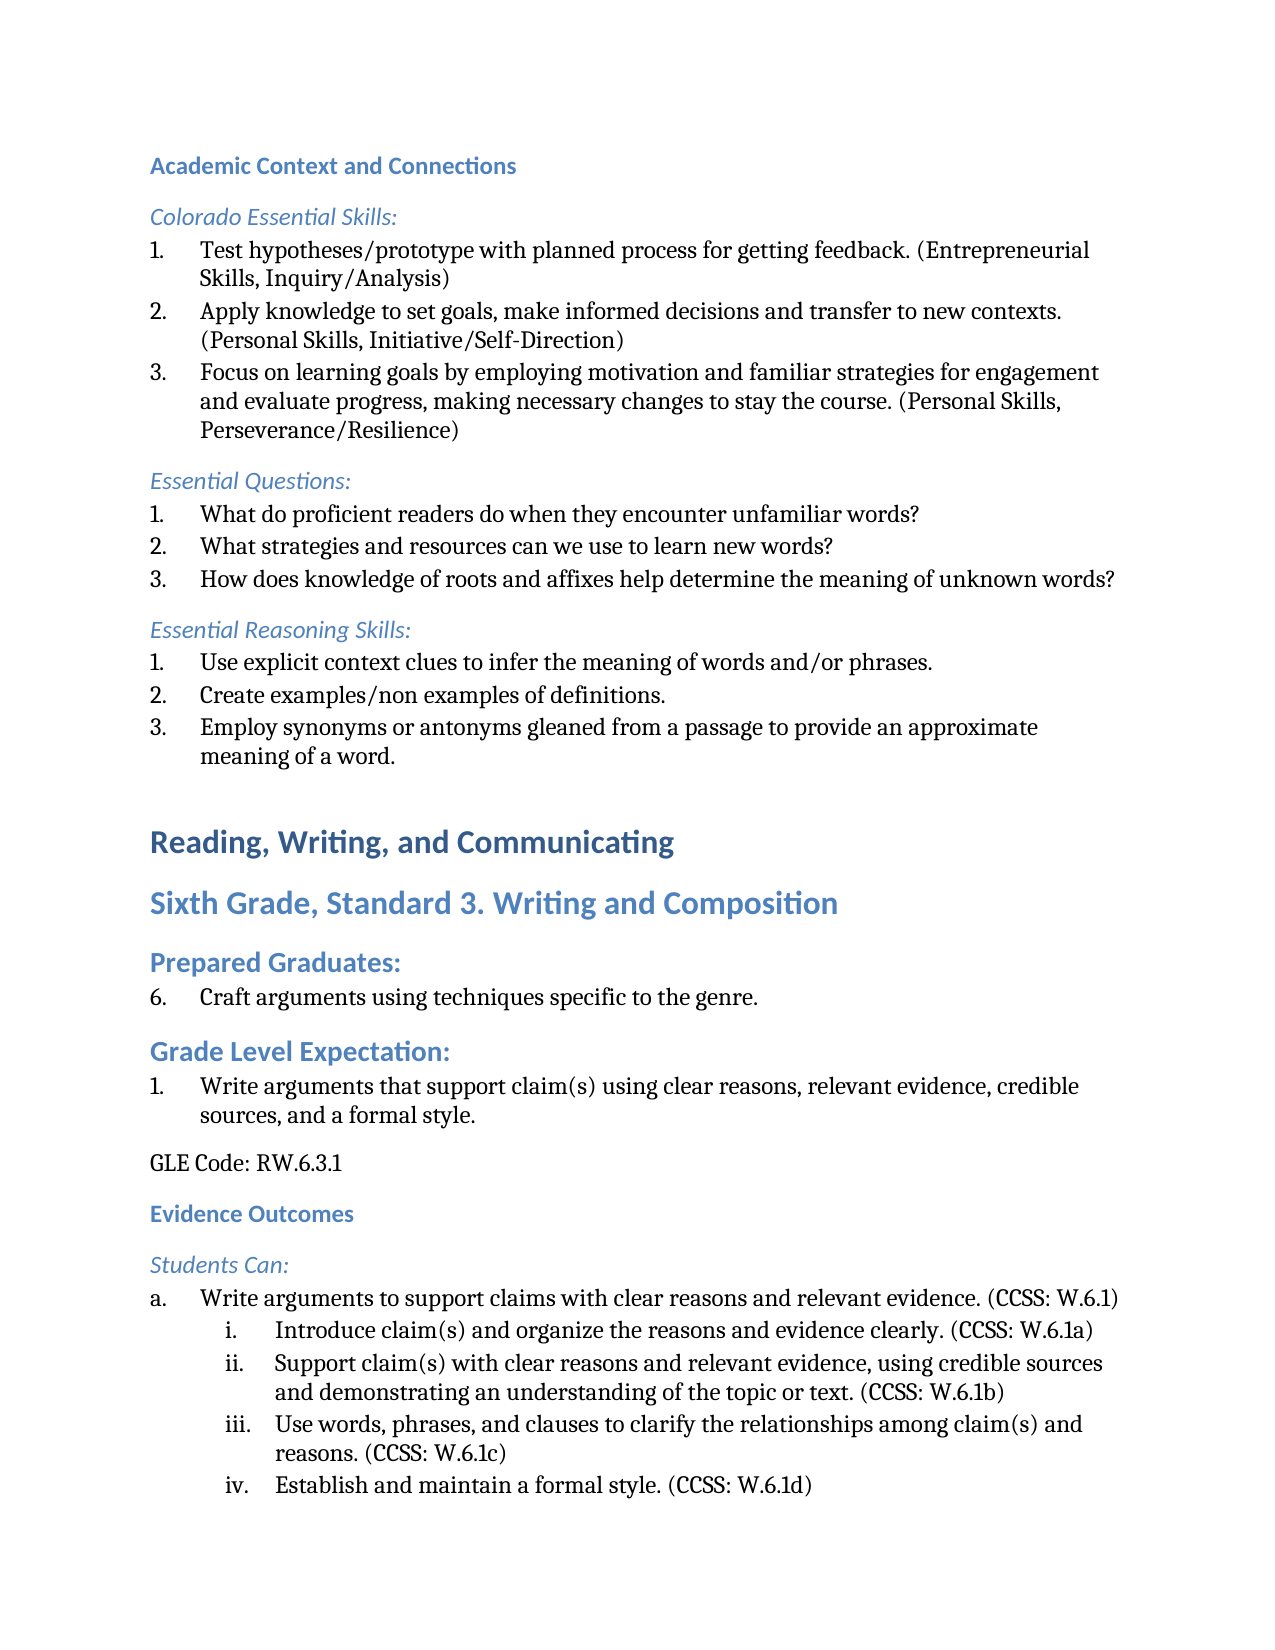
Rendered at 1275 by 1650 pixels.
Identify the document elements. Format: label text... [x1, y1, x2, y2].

subtitle Reading, Writing, and Communicating [150, 821, 1125, 862]
list Write arguments to support claims with clear reasons and relevant evidence. (CCSS: W.6.1) [150, 1284, 1125, 1312]
list Use words, phrases, and clauses to clarify the relationships among claim(s) and reasons. (CCSS: W.6.1c) [225, 1410, 1125, 1467]
list Introduce claim(s) and organize the reasons and evidence clearly. (CCSS: W.6.1a) [225, 1316, 1125, 1345]
subtitle Evidence Outcomes [150, 1198, 1125, 1229]
list How does knowledge of roots and affixes help determine the meaning of unknown words? [150, 564, 1125, 593]
list What strategies and resources can we use to learn new words? [150, 532, 1125, 561]
list Create examples/non examples of definitions. [150, 681, 1125, 709]
list Apply knowledge to set goals, make informed decisions and transfer to new contexts. (Personal Skills, Initiative/Self-Direction) [150, 297, 1125, 354]
list Employ synonyms or antonyms gleaned from a passage to provide an approximate meaning of a word. [150, 713, 1125, 771]
subtitle Essential Questions: [150, 465, 1125, 496]
list Test hypotheses/prototype with planned process for getting feedback. (Entrepreneurial Skills, Inquiry/Analysis) [150, 236, 1125, 293]
text GLE Code: RW.6.3.1 [150, 1148, 1125, 1177]
subtitle Essential Reasoning Skills: [150, 614, 1125, 644]
subtitle Grade Level Expectation: [150, 1033, 1125, 1068]
list Focus on learning goals by employing motivation and familiar strategies for engagement and evaluate progress, making necessary changes to stay the course. (Personal Skills, Perseverance/Resilience) [150, 358, 1125, 444]
subtitle Colorado Essential Skills: [150, 201, 1125, 232]
subtitle Students Can: [150, 1249, 1125, 1280]
subtitle Prepared Graduates: [150, 944, 1125, 979]
list Write arguments that support claim(s) using clear reasons, relevant evidence, credible sources, and a formal style. [150, 1072, 1125, 1130]
list Use explicit context clues to infer the meaning of words and/or phrases. [150, 648, 1125, 677]
list Establish and maintain a formal style. (CCSS: W.6.1d) [225, 1471, 1125, 1500]
list Support claim(s) with clear reasons and relevant evidence, using credible sources and demonstrating an understanding of the topic or text. (CCSS: W.6.1b) [225, 1349, 1125, 1406]
subtitle Sixth Grade, Standard 3. Writing and Composition [150, 882, 1125, 923]
list What do proficient readers do when they encounter unfamiliar words? [150, 499, 1125, 528]
subtitle Academic Context and Connections [150, 150, 1125, 181]
list Craft arguments using techniques specific to the genre. [150, 983, 1125, 1012]
